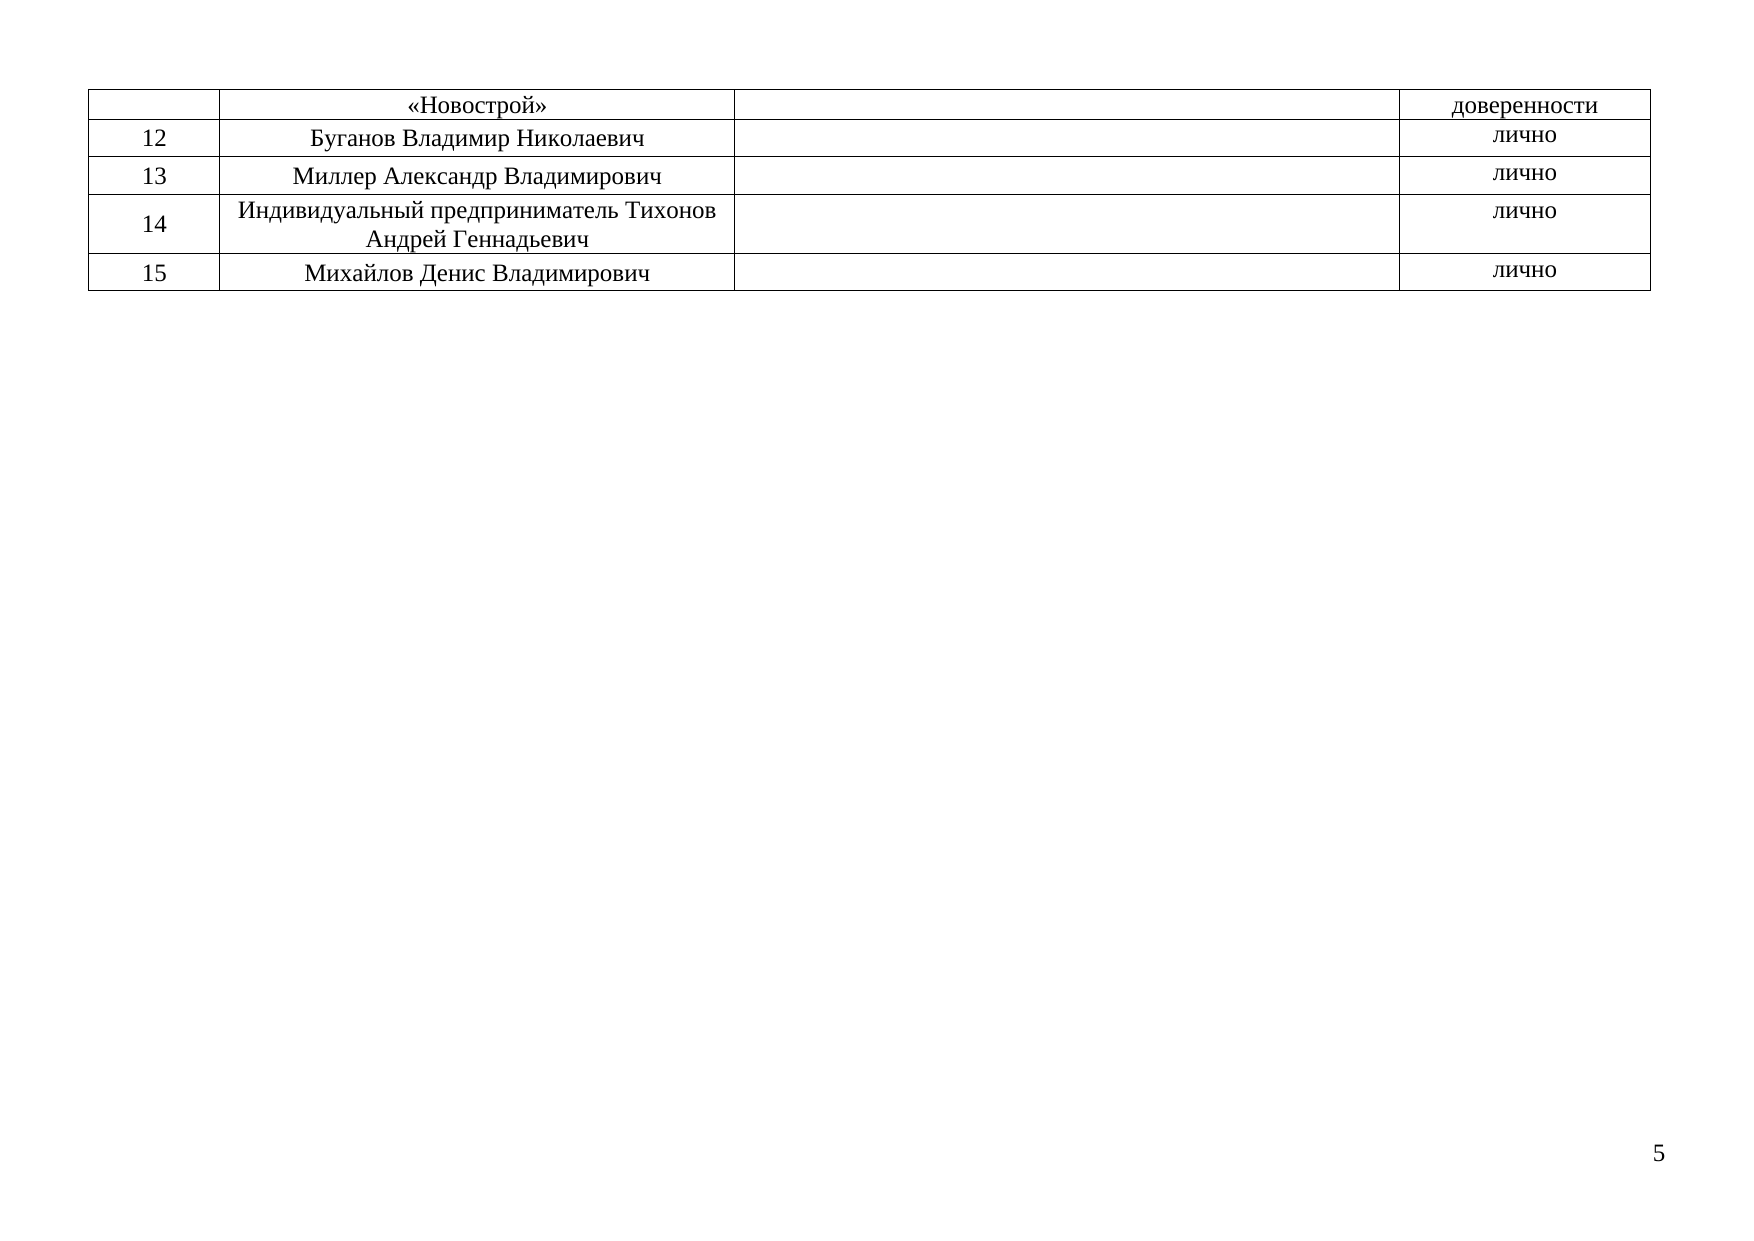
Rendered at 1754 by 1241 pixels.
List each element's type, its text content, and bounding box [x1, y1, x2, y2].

table_cell [735, 157, 1399, 194]
table_cell [735, 120, 1399, 156]
table_cell 14 [89, 195, 219, 253]
table_cell [735, 195, 1399, 253]
table_cell лично [1400, 195, 1650, 253]
table_cell Миллер Александр Владимирович [220, 157, 734, 194]
table_cell 11 [89, 90, 219, 118]
table_cell 15 [89, 254, 219, 290]
table_cell 13 [89, 157, 219, 194]
table_cell Индивидуальный предприниматель Тихонов Андрей Геннадьевич [220, 195, 734, 253]
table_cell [220, 90, 734, 118]
table_cell лично [1400, 157, 1650, 194]
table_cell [735, 90, 1399, 118]
table_cell лично [1400, 120, 1650, 156]
table_cell 12 [89, 120, 219, 156]
table_cell Буганов Владимир Николаевич [220, 120, 734, 156]
table_cell лично [1400, 254, 1650, 290]
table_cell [1400, 90, 1650, 118]
table_cell Михайлов Денис Владимирович [220, 254, 734, 290]
table_cell [735, 254, 1399, 290]
